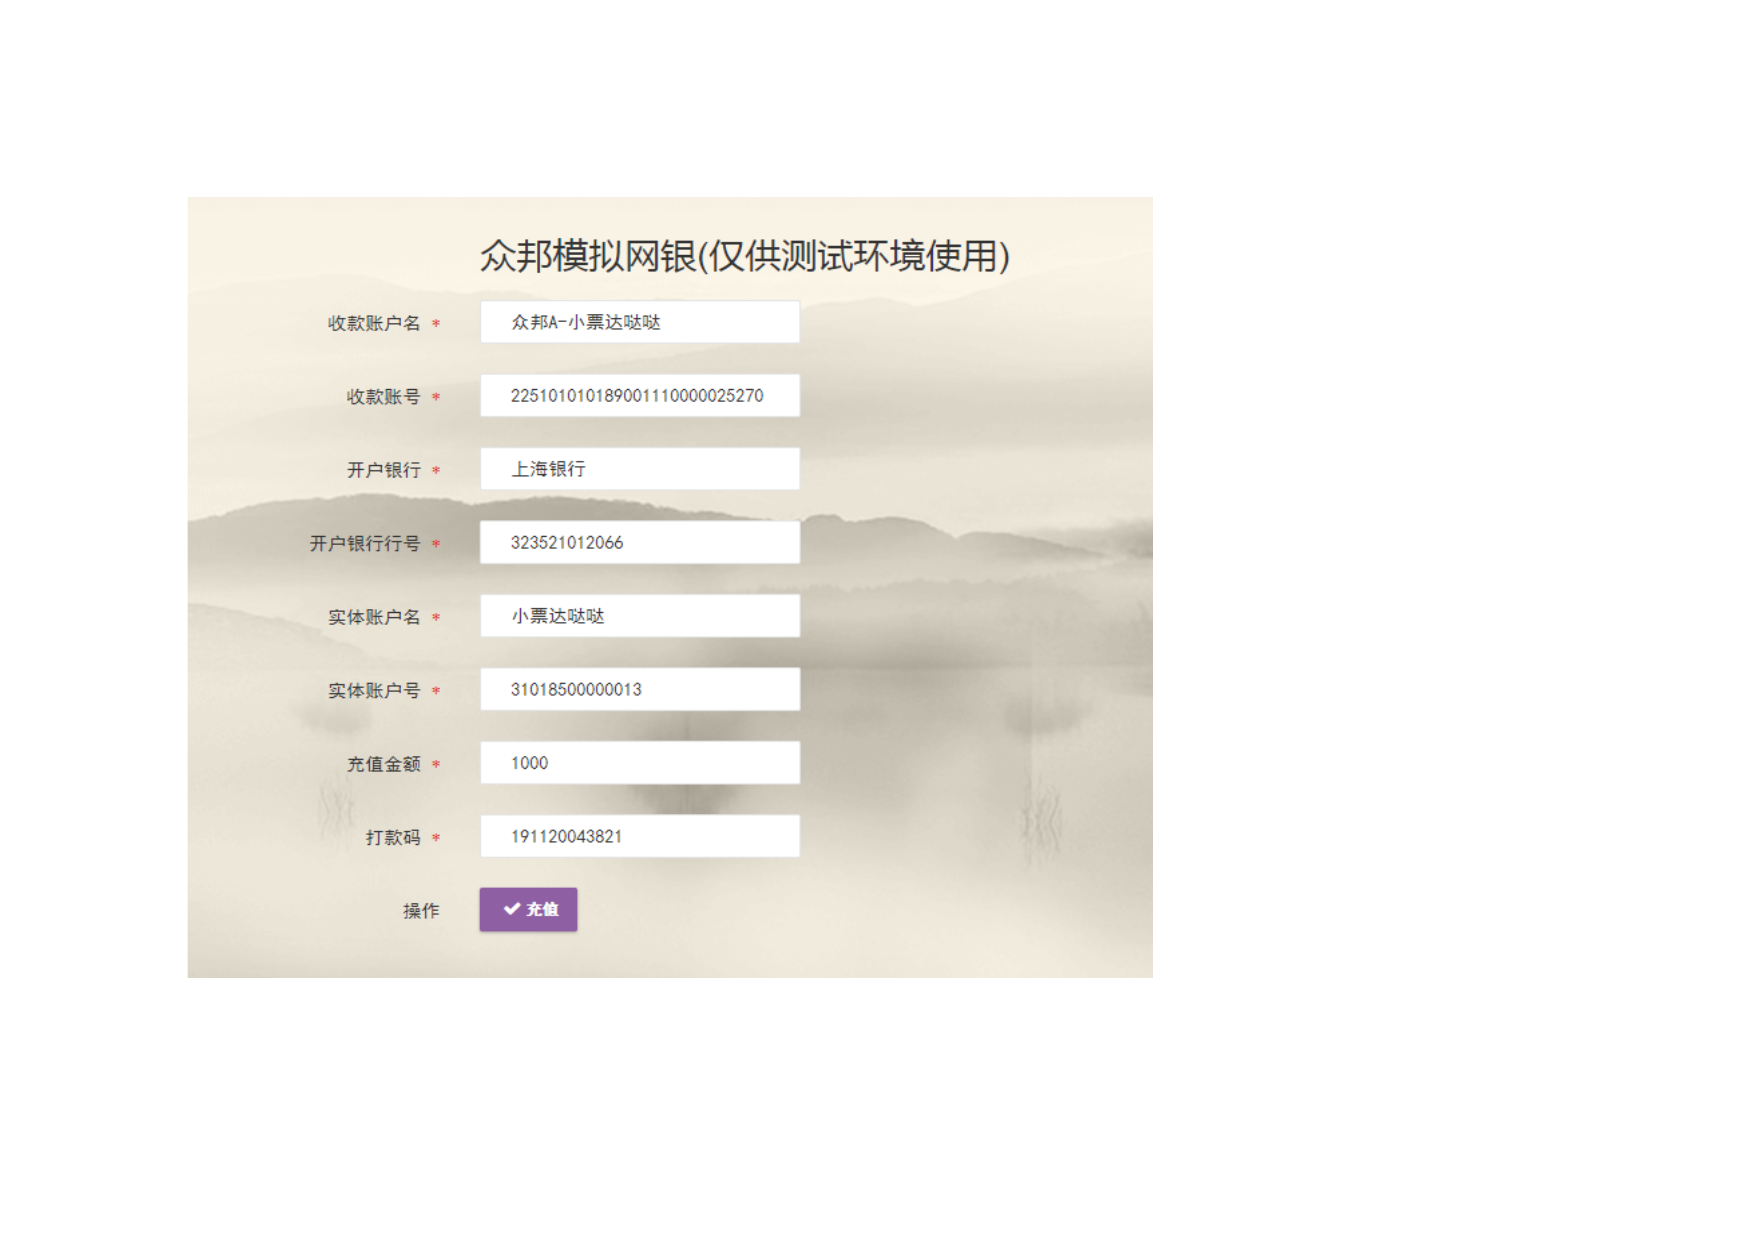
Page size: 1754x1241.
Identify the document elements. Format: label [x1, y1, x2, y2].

picture [187, 197, 1153, 978]
